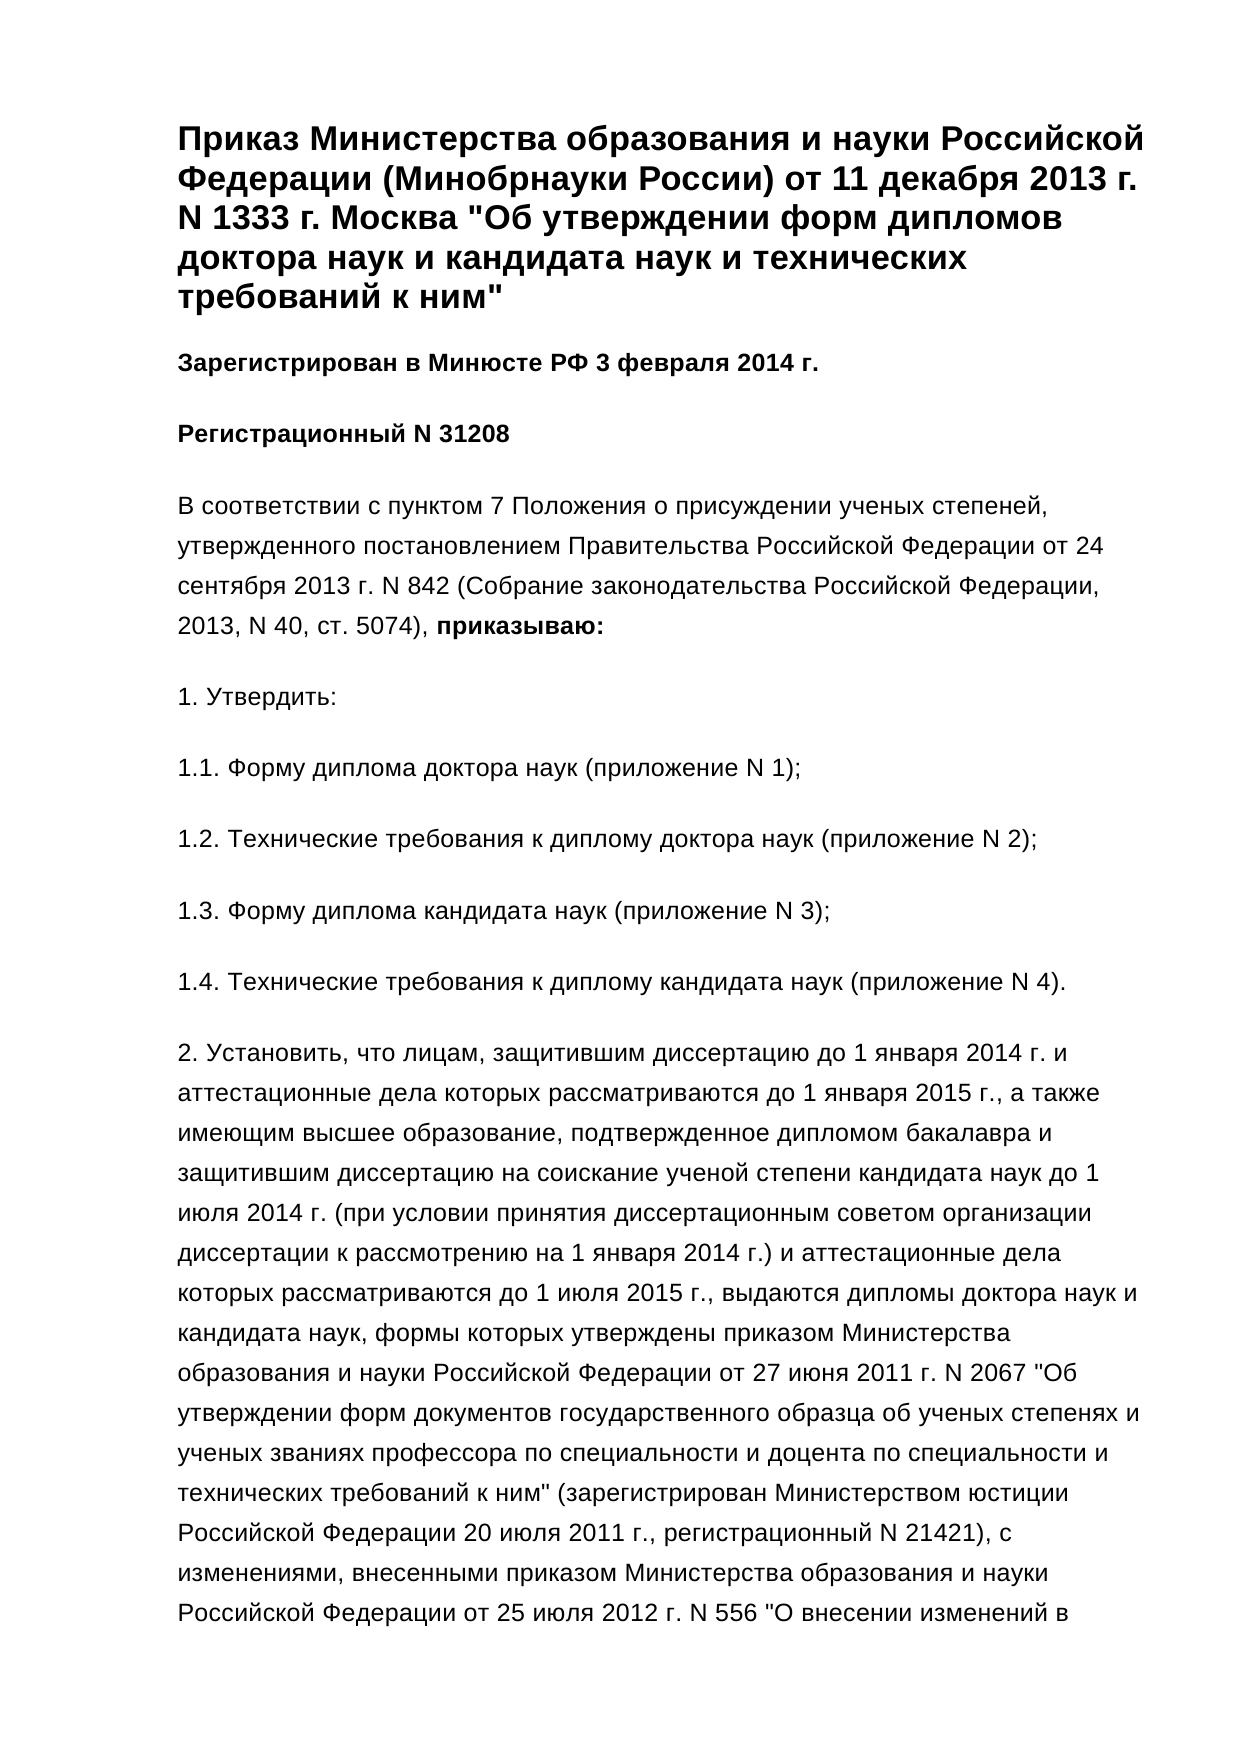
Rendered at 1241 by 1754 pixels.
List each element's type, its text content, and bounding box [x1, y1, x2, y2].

text 1.1. Форму диплома доктора наук (приложение N 1); [177, 742, 1152, 782]
text 1. Утвердить: [177, 671, 1152, 711]
text Зарегистрирован в Минюсте РФ 3 февраля 2014 г. [177, 337, 1152, 377]
text В соответствии с пунктом 7 Положения о присуждении ученых степеней, утвержденного постановлением Правительства Российской Федерации от 24 сентября 2013 г. N 842 (Собрание законодательства Российской Федерации, 2013, N 40, ст. 5074), приказываю: [177, 479, 1152, 639]
text 1.2. Технические требования к диплому доктора наук (приложение N 2); [177, 813, 1152, 853]
text Приказ Министерства образования и науки Российской Федерации (Минобрнауки России) от 11 декабря 2013 г. N 1333 г. Москва "Об утверждении форм дипломов доктора наук и кандидата наук и технических требований к ним" [177, 118, 1152, 316]
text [177, 1027, 1152, 1627]
text 1.3. Форму диплома кандидата наук (приложение N 3); [177, 884, 1152, 924]
text 1.4. Технические требования к диплому кандидата наук (приложение N 4). [177, 956, 1152, 996]
text Регистрационный N 31208 [177, 408, 1152, 448]
